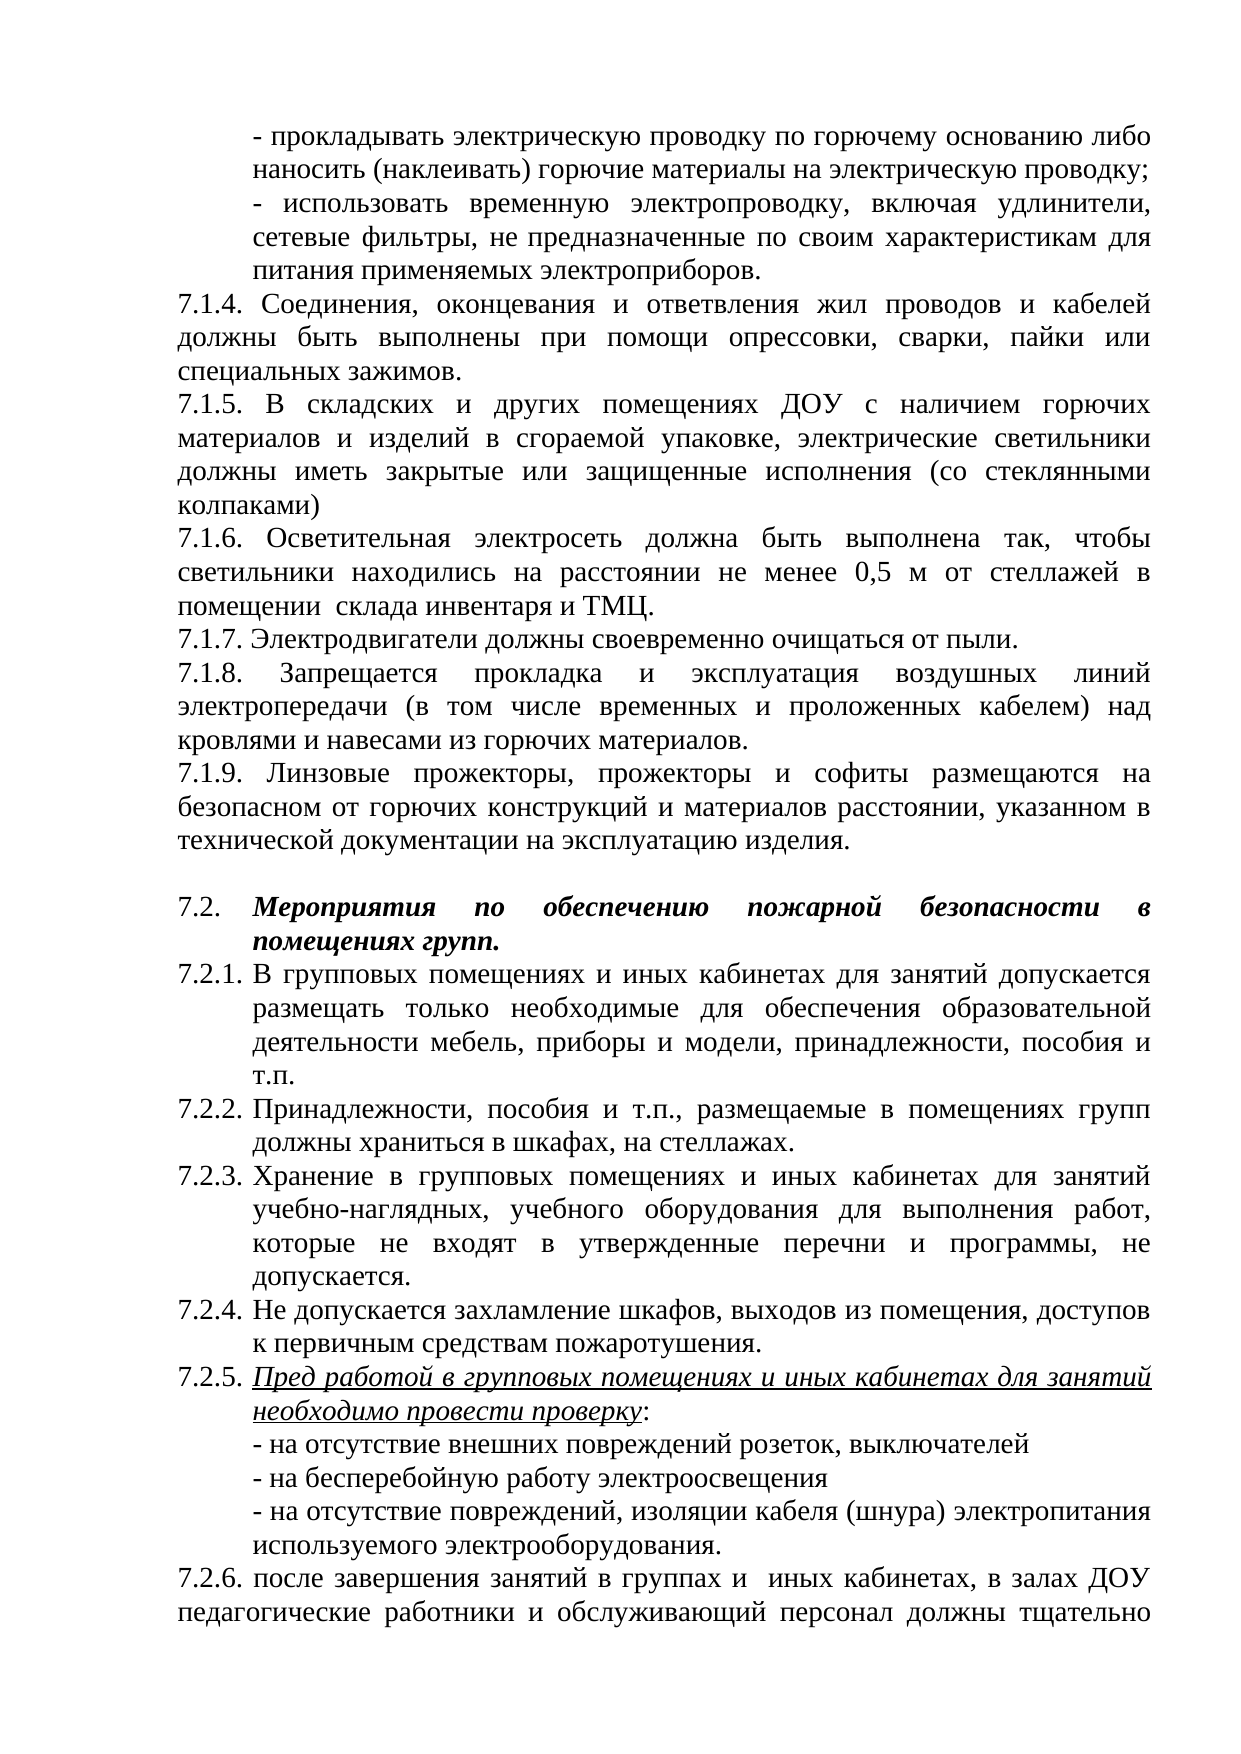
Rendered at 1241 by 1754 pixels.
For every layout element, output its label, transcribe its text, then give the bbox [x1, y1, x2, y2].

text 7.1.5. В складских и других помещениях ДОУ с наличием горючих материалов и изделий в сгораемой упаковке, электрические светильники должны иметь закрытые или защищенные исполнения (со стеклянными колпаками) [177, 386, 1152, 521]
list - прокладывать электрическую проводку по горючему основанию либо наносить (наклеивать) горючие материалы на электрическую проводку; [252, 118, 1152, 185]
text 7.1.9. Линзовые прожекторы, прожекторы и софиты размещаются на безопасном от горючих конструкций и материалов расстоянии, указанном в технической документации на эксплуатацию изделия. [177, 755, 1152, 856]
text 7.1.7. Электродвигатели должны своевременно очищаться от пыли. [177, 621, 1152, 655]
list Пред работой в групповых помещениях и иных кабинетах для занятий необходимо провести проверку: [177, 1359, 1152, 1426]
text 7.1.6. Осветительная электросеть должна быть выполнена так, чтобы светильники находились на расстоянии не менее 0,5 м от стеллажей в помещении склада инвентаря и ТМЦ. [177, 521, 1152, 621]
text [177, 1560, 1152, 1627]
list - на бесперебойную работу электроосвещения [252, 1460, 1152, 1493]
list Принадлежности, пособия и т.п., размещаемые в помещениях групп должны храниться в шкафах, на стеллажах. [177, 1091, 1152, 1158]
list Не допускается захламление шкафов, выходов из помещения, доступов к первичным средствам пожаротушения. [177, 1292, 1152, 1359]
list Хранение в групповых помещениях и иных кабинетах для занятий учебно-наглядных, учебного оборудования для выполнения работ, которые не входят в утвержденные перечни и программы, не допускается. [177, 1158, 1152, 1292]
text 7.1.4. Соединения, оконцевания и ответвления жил проводов и кабелей должны быть выполнены при помощи опрессовки, сварки, пайки или специальных зажимов. [177, 286, 1152, 386]
list Мероприятия по обеспечению пожарной безопасности в помещениях групп. [177, 889, 1152, 957]
list - на отсутствие повреждений, изоляции кабеля (шнура) электропитания используемого электрооборудования. [252, 1493, 1152, 1560]
list В групповых помещениях и иных кабинетах для занятий допускается размещать только необходимые для обеспечения образовательной деятельности мебель, приборы и модели, принадлежности, пособия и т.п. [177, 957, 1152, 1091]
list - на отсутствие внешних повреждений розеток, выключателей [252, 1426, 1152, 1460]
text 7.1.8. Запрещается прокладка и эксплуатация воздушных линий электропередачи (в том числе временных и проложенных кабелем) над кровлями и навесами из горючих материалов. [177, 655, 1152, 755]
list - использовать временную электропроводку, включая удлинители, сетевые фильтры, не предназначенные по своим характеристикам для питания применяемых электроприборов. [252, 185, 1152, 286]
